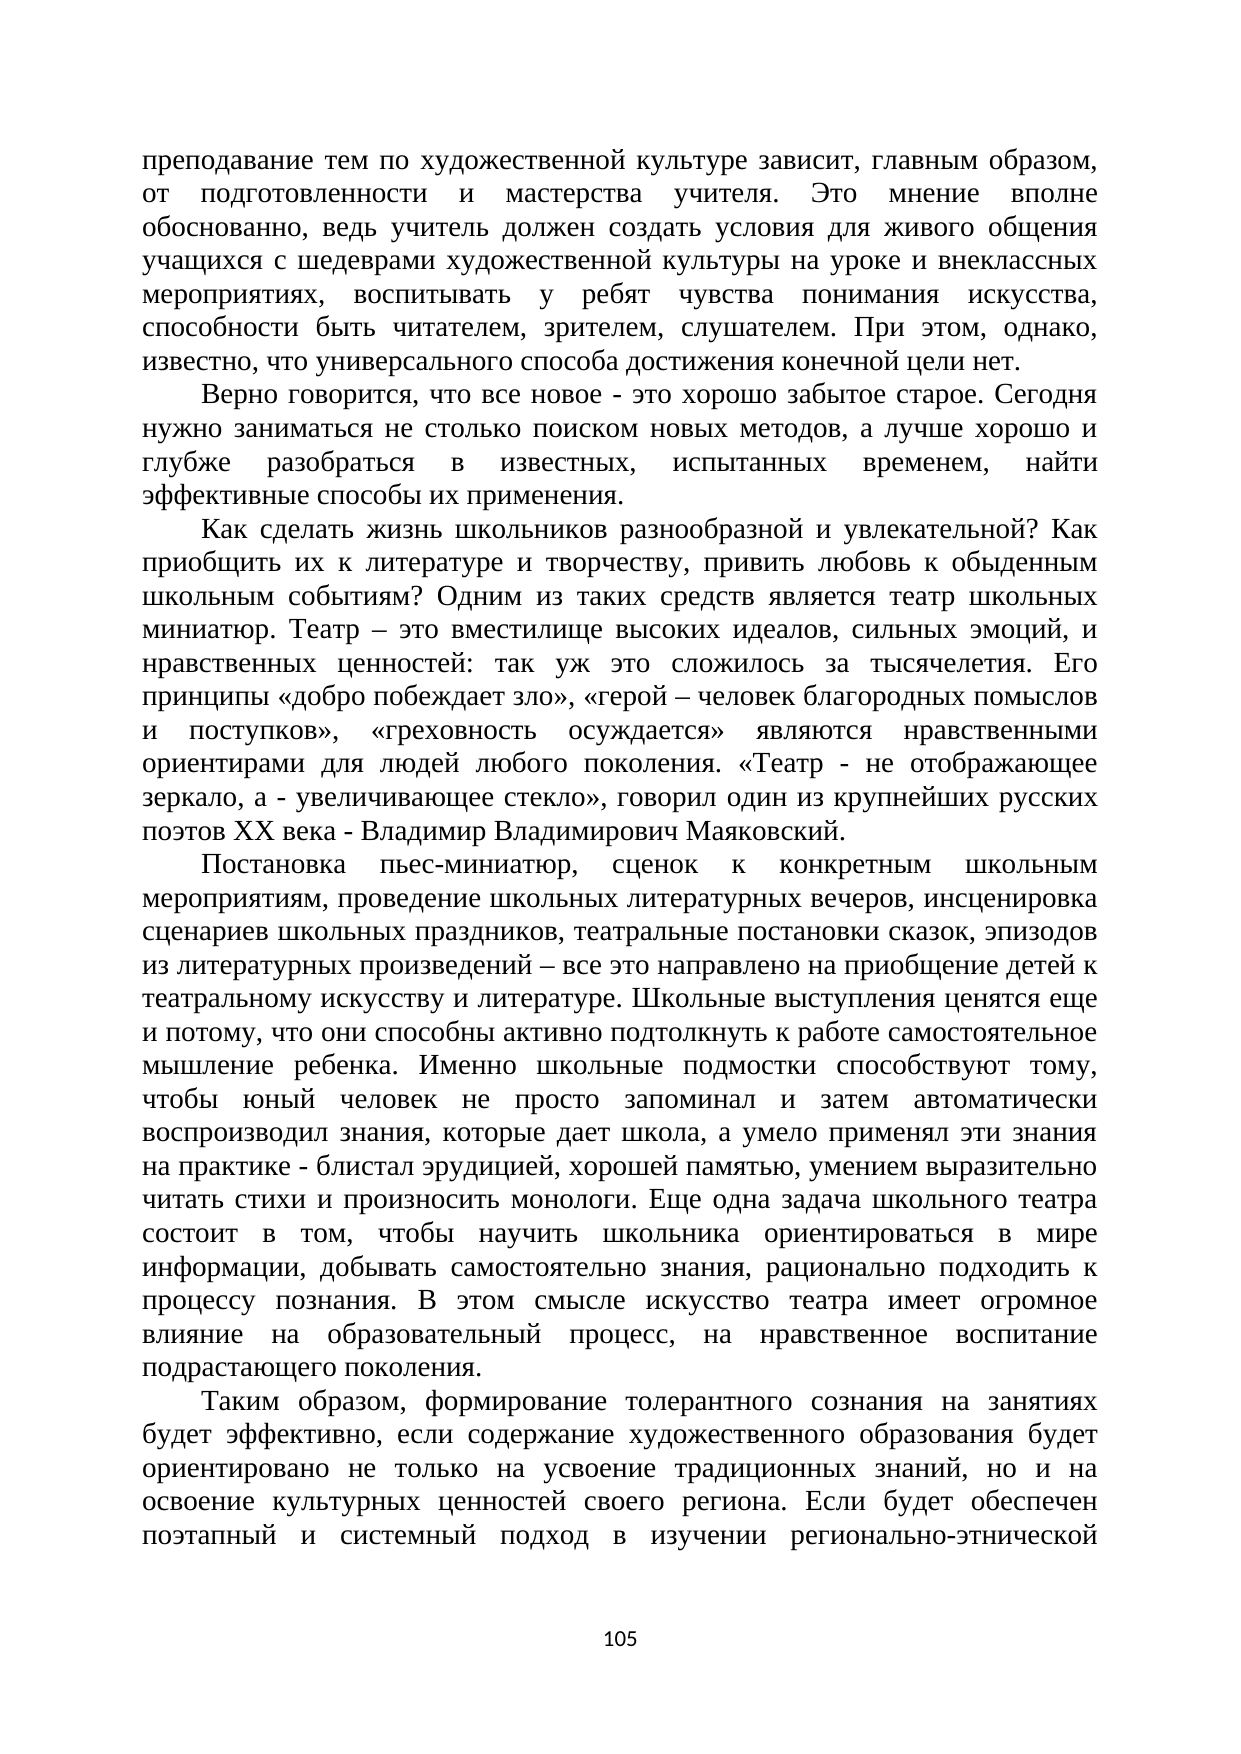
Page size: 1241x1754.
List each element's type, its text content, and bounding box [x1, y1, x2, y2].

text Постановка пьес-миниатюр, сценок к конкретным школьным мероприятиям, проведение школьных литературных вечеров, инсценировка сценариев школьных праздников, театральные постановки сказок, эпизодов из литературных произведений – все это направлено на приобщение детей к театральному искусству и литературе. Школьные выступления ценятся еще и потому, что они способны активно подтолкнуть к работе самостоятельное мышление ребенка. Именно школьные подмостки способствуют тому, чтобы юный человек не просто запоминал и затем автоматически воспроизводил знания, которые дает школа, а умело применял эти знания на практике - блистал эрудицией, хорошей памятью, умением выразительно читать стихи и произносить монологи. Еще одна задача школьного театра состоит в том, чтобы научить школьника ориентироваться в мире информации, добывать самостоятельно знания, рационально подходить к процессу познания. В этом смысле искусство театра имеет огромное влияние на образовательный процесс, на нравственное воспитание подрастающего поколения. [142, 846, 1098, 1383]
text Как сделать жизнь школьников разнообразной и увлекательной? Как приобщить их к литературе и творчеству, привить любовь к обыденным школьным событиям? Одним из таких средств является театр школьных миниатюр. Театр – это вместилище высоких идеалов, сильных эмоций, и нравственных ценностей: так уж это сложилось за тысячелетия. Его принципы «добро побеждает зло», «герой – человек благородных помыслов и поступков», «греховность осуждается» являются нравственными ориентирами для людей любого поколения. «Театр - не отображающее зеркало, а - увеличивающее стекло», говорил один из крупнейших русских поэтов XX века - Владимир Владимирович Маяковский. [142, 511, 1098, 846]
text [142, 142, 1098, 377]
text Верно говорится, что все новое - это хорошо забытое старое. Сегодня нужно заниматься не столько поиском новых методов, а лучше хорошо и глубже разобраться в известных, испытанных временем, найти эффективные способы их применения. [142, 377, 1098, 511]
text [142, 1383, 1098, 1551]
